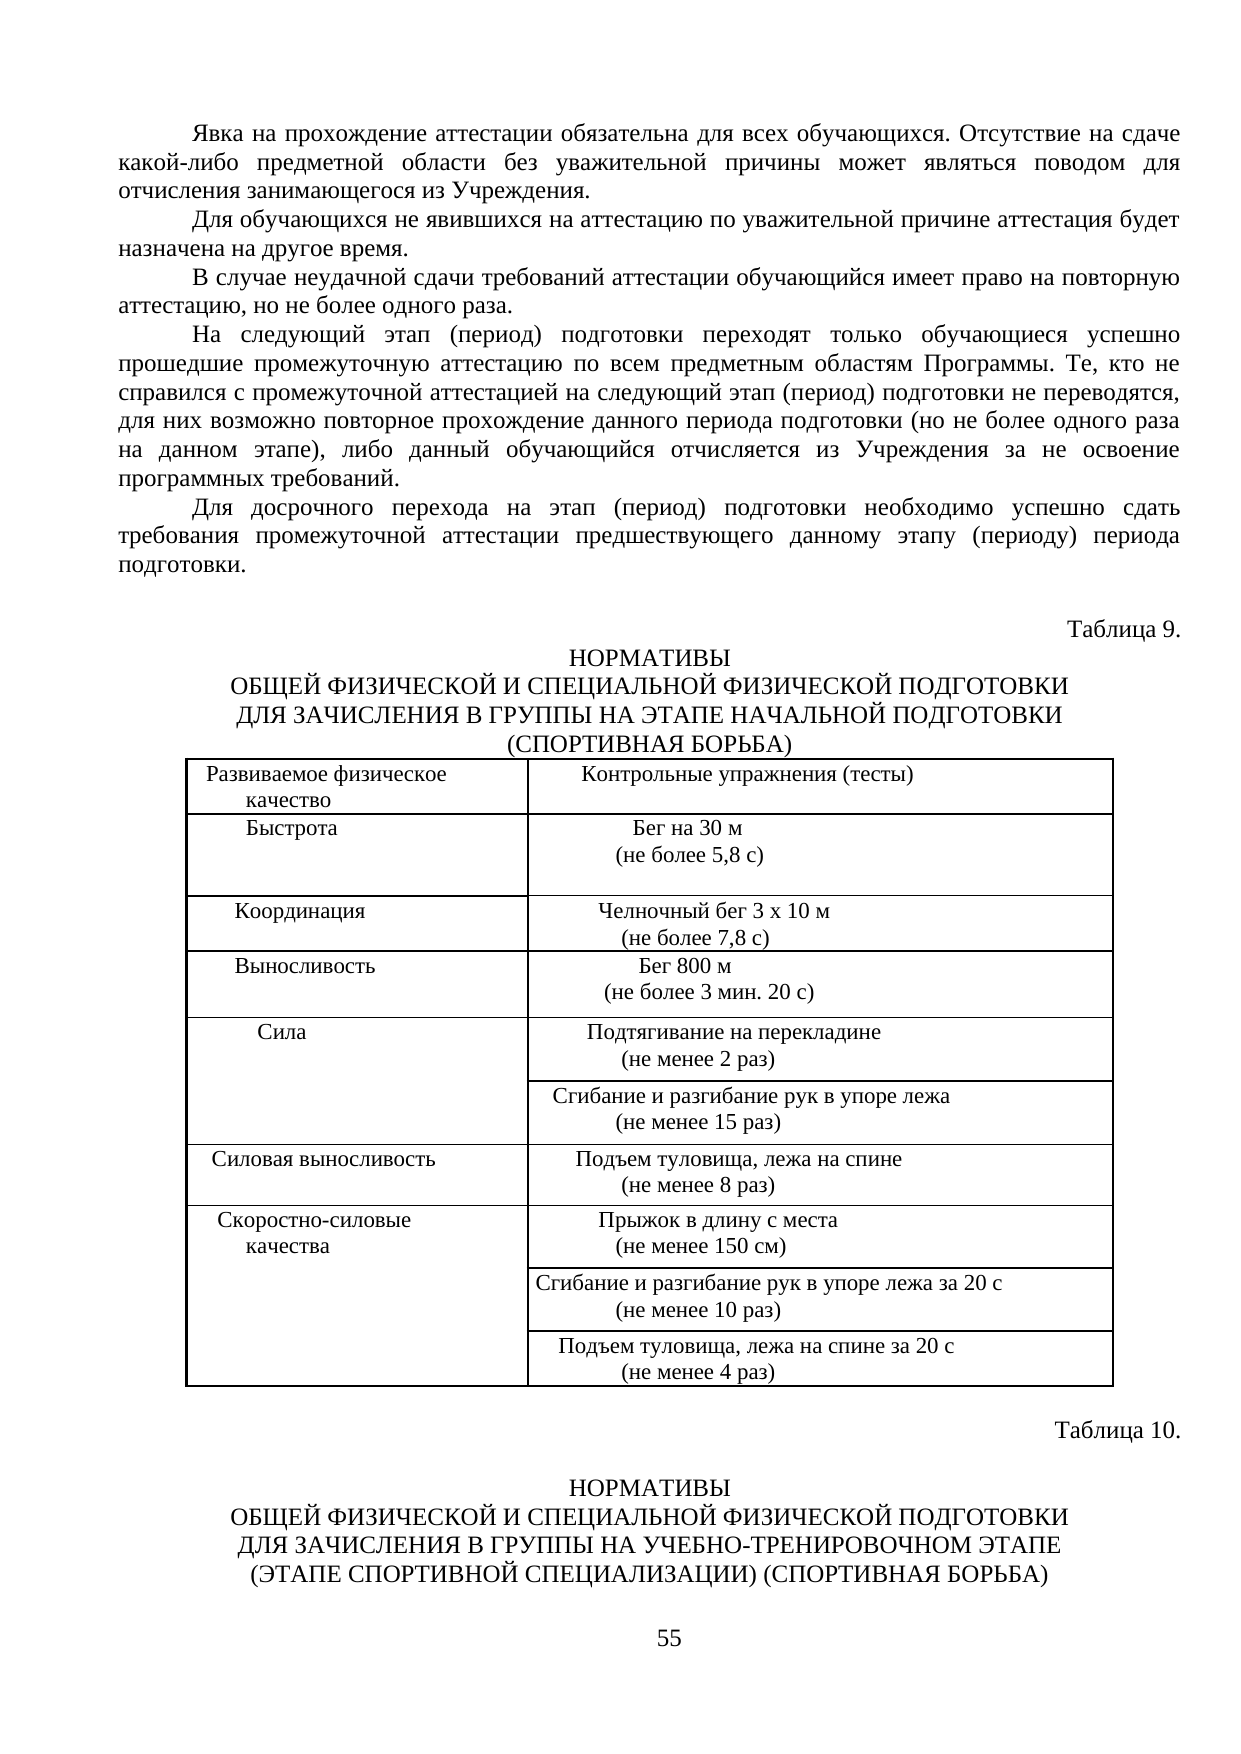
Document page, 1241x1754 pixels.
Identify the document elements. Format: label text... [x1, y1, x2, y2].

text ДЛЯ ЗАЧИСЛЕНИЯ В ГРУППЫ НА УЧЕБНО-ТРЕНИРОВОЧНОМ ЭТАПЕ [118, 1530, 1181, 1559]
table_cell Подтягивание на перекладине (не менее 2 раз) [529, 1018, 1112, 1080]
table_header Контрольные упражнения (тесты) [529, 760, 1112, 812]
text На следующий этап (период) подготовки переходят только обучающиеся успешно прошедшие промежуточную аттестацию по всем предметным областям Программы. Те, кто не справился с промежуточной аттестацией на следующий этап (период) подготовки не переводятся, для них возможно повторное прохождение данного периода подготовки (но не более одного раза на данном этапе), либо данный обучающийся отчисляется из Учреждения за не освоение программных требований. [118, 319, 1181, 492]
table_cell Сгибание и разгибание рук в упоре лежа (не менее 15 раз) [529, 1082, 1112, 1144]
table_cell Координация [188, 897, 527, 950]
table_cell Бег на 30 м (не более 5,8 с) [529, 815, 1112, 895]
table_cell Скоростно-силовые качества [188, 1206, 527, 1384]
text ОБЩЕЙ ФИЗИЧЕСКОЙ И СПЕЦИАЛЬНОЙ ФИЗИЧЕСКОЙ ПОДГОТОВКИ [118, 671, 1181, 700]
text В случае неудачной сдачи требований аттестации обучающийся имеет право на повторную аттестацию, но не более одного раза. [118, 262, 1181, 319]
text ДЛЯ ЗАЧИСЛЕНИЯ В ГРУППЫ НА ЭТАПЕ НАЧАЛЬНОЙ ПОДГОТОВКИ [118, 700, 1181, 729]
text НОРМАТИВЫ [118, 1473, 1181, 1502]
text Для досрочного перехода на этап (период) подготовки необходимо успешно сдать требования промежуточной аттестации предшествующего данному этапу (периоду) периода подготовки. [118, 492, 1181, 578]
table_cell Челночный бег 3 x 10 м (не более 7,8 с) [529, 896, 1112, 950]
text (СПОРТИВНАЯ БОРЬБА) [118, 729, 1181, 758]
text НОРМАТИВЫ [118, 643, 1181, 671]
table_cell Подъем туловища, лежа на спине (не менее 8 раз) [529, 1145, 1112, 1205]
table_cell Прыжок в длину с места (не менее 150 см) [529, 1206, 1112, 1267]
table_cell Сила [188, 1018, 527, 1144]
table_cell Подъем туловища, лежа на спине за 20 с (не менее 4 раз) [529, 1332, 1112, 1384]
text Таблица 10. [118, 1415, 1181, 1444]
text ОБЩЕЙ ФИЗИЧЕСКОЙ И СПЕЦИАЛЬНОЙ ФИЗИЧЕСКОЙ ПОДГОТОВКИ [118, 1502, 1181, 1530]
table_cell Быстрота [188, 815, 527, 895]
text Таблица 9. [118, 614, 1181, 643]
table_header Развиваемое физическое качество [188, 760, 527, 812]
table_cell Бег 800 м (не более 3 мин. 20 с) [529, 952, 1112, 1017]
table_cell Выносливость [188, 952, 527, 1017]
table_cell Силовая выносливость [188, 1145, 527, 1205]
text Для обучающихся не явившихся на аттестацию по уважительной причине аттестация будет назначена на другое время. [118, 204, 1181, 262]
table_cell Сгибание и разгибание рук в упоре лежа за 20 с (не менее 10 раз) [529, 1269, 1112, 1330]
text Явка на прохождение аттестации обязательна для всех обучающихся. Отсутствие на сдаче какой-либо предметной области без уважительной причины может являться поводом для отчисления занимающегося из Учреждения. [118, 118, 1181, 204]
text (ЭТАПЕ СПОРТИВНОЙ СПЕЦИАЛИЗАЦИИ) (СПОРТИВНАЯ БОРЬБА) [118, 1559, 1181, 1588]
